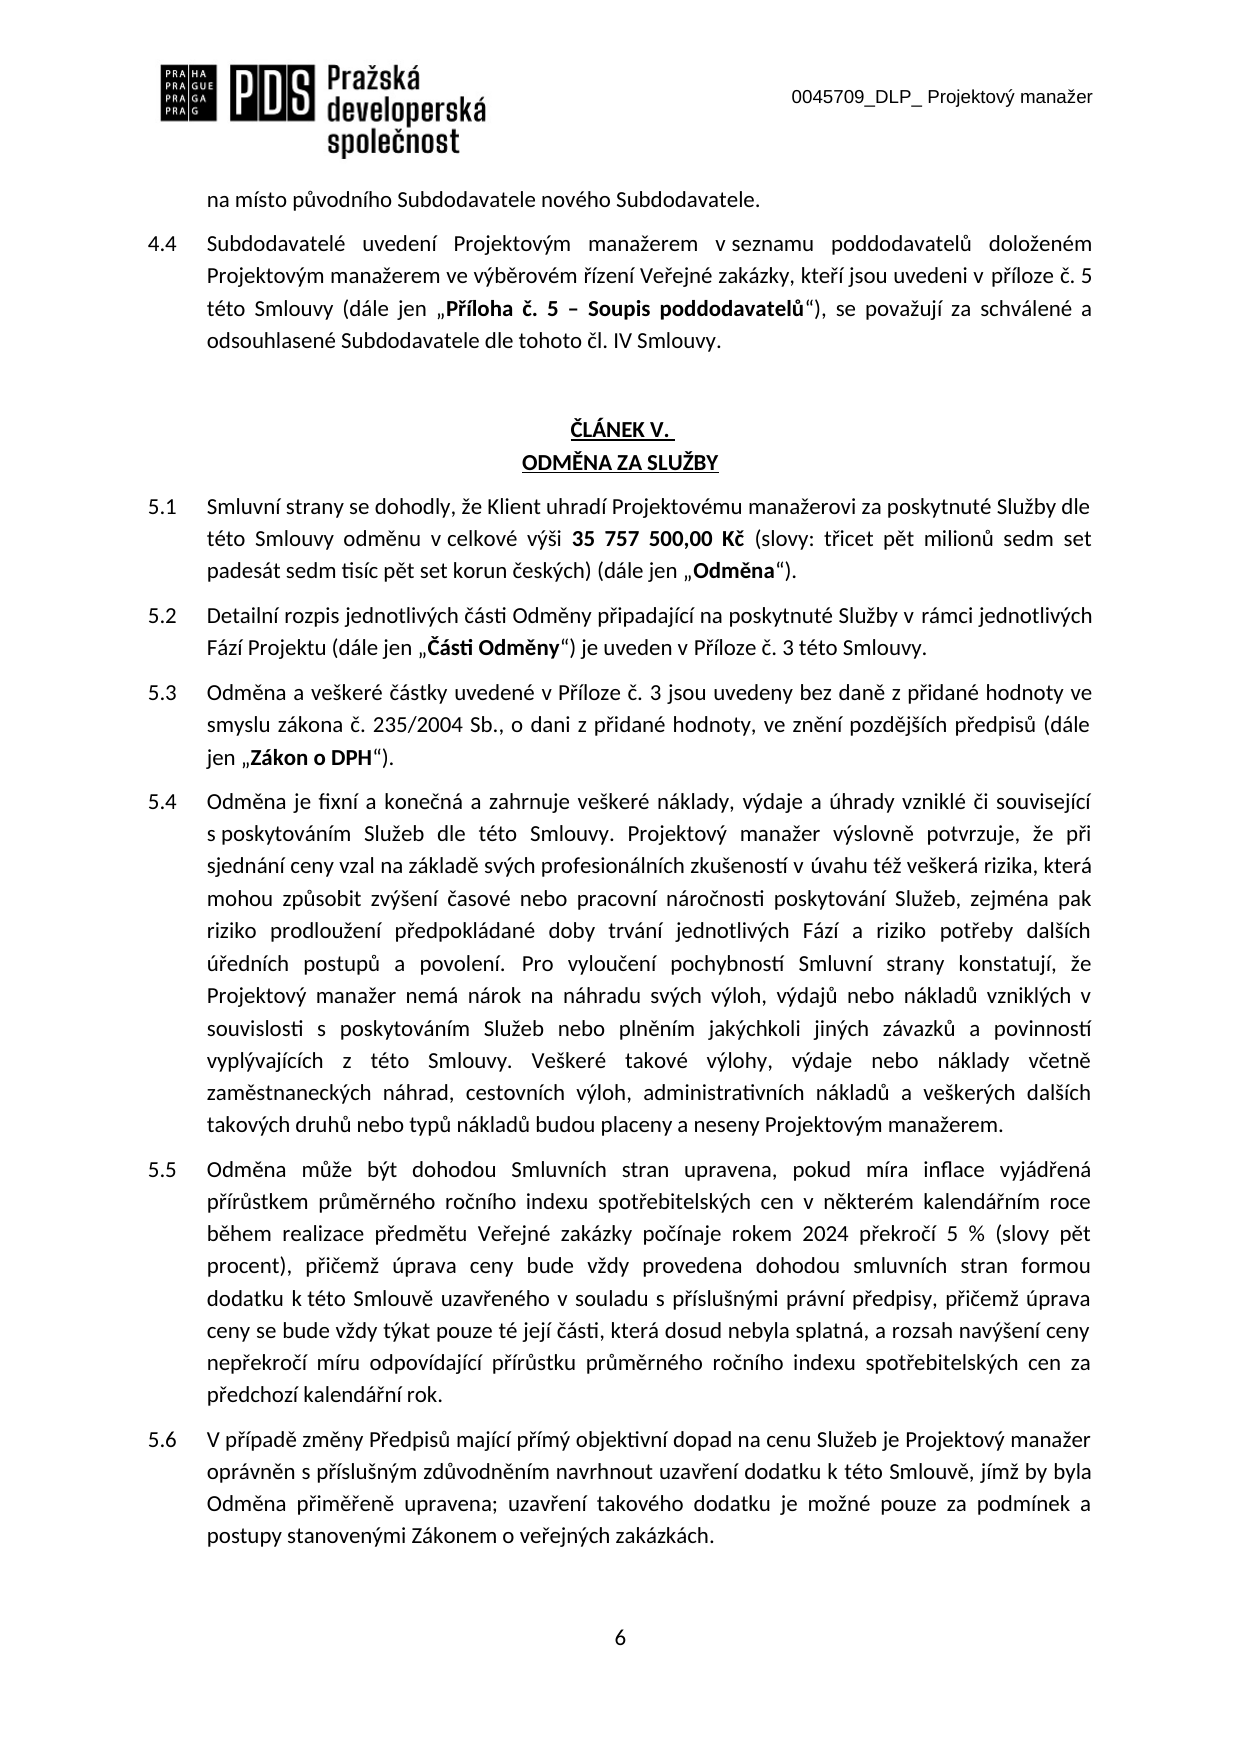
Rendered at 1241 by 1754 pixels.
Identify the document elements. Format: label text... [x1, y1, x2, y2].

list Subdodavatelé uvedení Projektovým manažerem v seznamu poddodavatelů doloženém Projektovým manažerem ve výběrovém řízení Veřejné zakázky, kteří jsou uvedeni v příloze č. 5 této Smlouvy (dále jen „Příloha č. 5 – Soupis poddodavatelů“), se považují za schválené a odsouhlasené Subdodavatele dle tohoto čl. IV Smlouvy. [148, 229, 1093, 354]
list Detailní rozpis jednotlivých části Odměny připadající na poskytnuté Služby v rámci jednotlivých Fází Projektu (dále jen „Části Odměny“) je uveden v Příloze č. 3 této Smlouvy. [148, 601, 1093, 662]
list Smluvní strany se dohodly, že Klient uhradí Projektovému manažerovi za poskytnuté Služby dle této Smlouvy odměnu v celkové výši 35 757 500,00 Kč (slovy: třicet pět milionů sedm set padesát sedm tisíc pět set korun českých) (dále jen „Odměna“). [148, 492, 1093, 585]
list Odměna je fixní a konečná a zahrnuje veškeré náklady, výdaje a úhrady vzniklé či související s poskytováním Služeb dle této Smlouvy. Projektový manažer výslovně potvrzuje, že při sjednání ceny vzal na základě svých profesionálních zkušeností v úvahu též veškerá rizika, která mohou způsobit zvýšení časové nebo pracovní náročnosti poskytování Služeb, zejména pak riziko prodloužení předpokládané doby trvání jednotlivých Fází a riziko potřeby dalších úředních postupů a povolení. Pro vyloučení pochybností Smluvní strany konstatují, že Projektový manažer nemá nárok na náhradu svých výloh, výdajů nebo nákladů vzniklých v souvislosti s poskytováním Služeb nebo plněním jakýchkoli jiných závazků a povinností vyplývajících z této Smlouvy. Veškeré takové výlohy, výdaje nebo náklady včetně zaměstnaneckých náhrad, cestovních výloh, administrativních nákladů a veškerých dalších takových druhů nebo typů nákladů budou placeny a neseny Projektovým manažerem. [148, 787, 1093, 1138]
list Odměna může být dohodou Smluvních stran upravena, pokud míra inflace vyjádřená přírůstkem průměrného ročního indexu spotřebitelských cen v některém kalendářním roce během realizace předmětu Veřejné zakázky počínaje rokem 2024 překročí 5 % (slovy pět procent), přičemž úprava ceny bude vždy provedena dohodou smluvních stran formou dodatku k této Smlouvě uzavřeného v souladu s příslušnými právní předpisy, přičemž úprava ceny se bude vždy týkat pouze té její části, která dosud nebyla splatná, a rozsah navýšení ceny nepřekročí míru odpovídající přírůstku průměrného ročního indexu spotřebitelských cen za předchozí kalendářní rok. [148, 1155, 1093, 1408]
list V případě změny Předpisů mající přímý objektivní dopad na cenu Služeb je Projektový manažer oprávněn s příslušným zdůvodněním navrhnout uzavření dodatku k této Smlouvě, jímž by byla Odměna přiměřeně upravena; uzavření takového dodatku je možné pouze za podmínek a postupy stanovenými Zákonem o veřejných zakázkách. [148, 1425, 1093, 1549]
picture [147, 51, 494, 164]
text ODMĚNA ZA SLUŽBY [148, 448, 1093, 476]
text ČLÁNEK V. [148, 415, 1093, 443]
list Odměna a veškeré částky uvedené v Příloze č. 3 jsou uvedeny bez daně z přidané hodnoty ve smyslu zákona č. 235/2004 Sb., o dani z přidané hodnoty, ve znění pozdějších předpisů (dále jen „Zákon o DPH“). [148, 678, 1093, 771]
